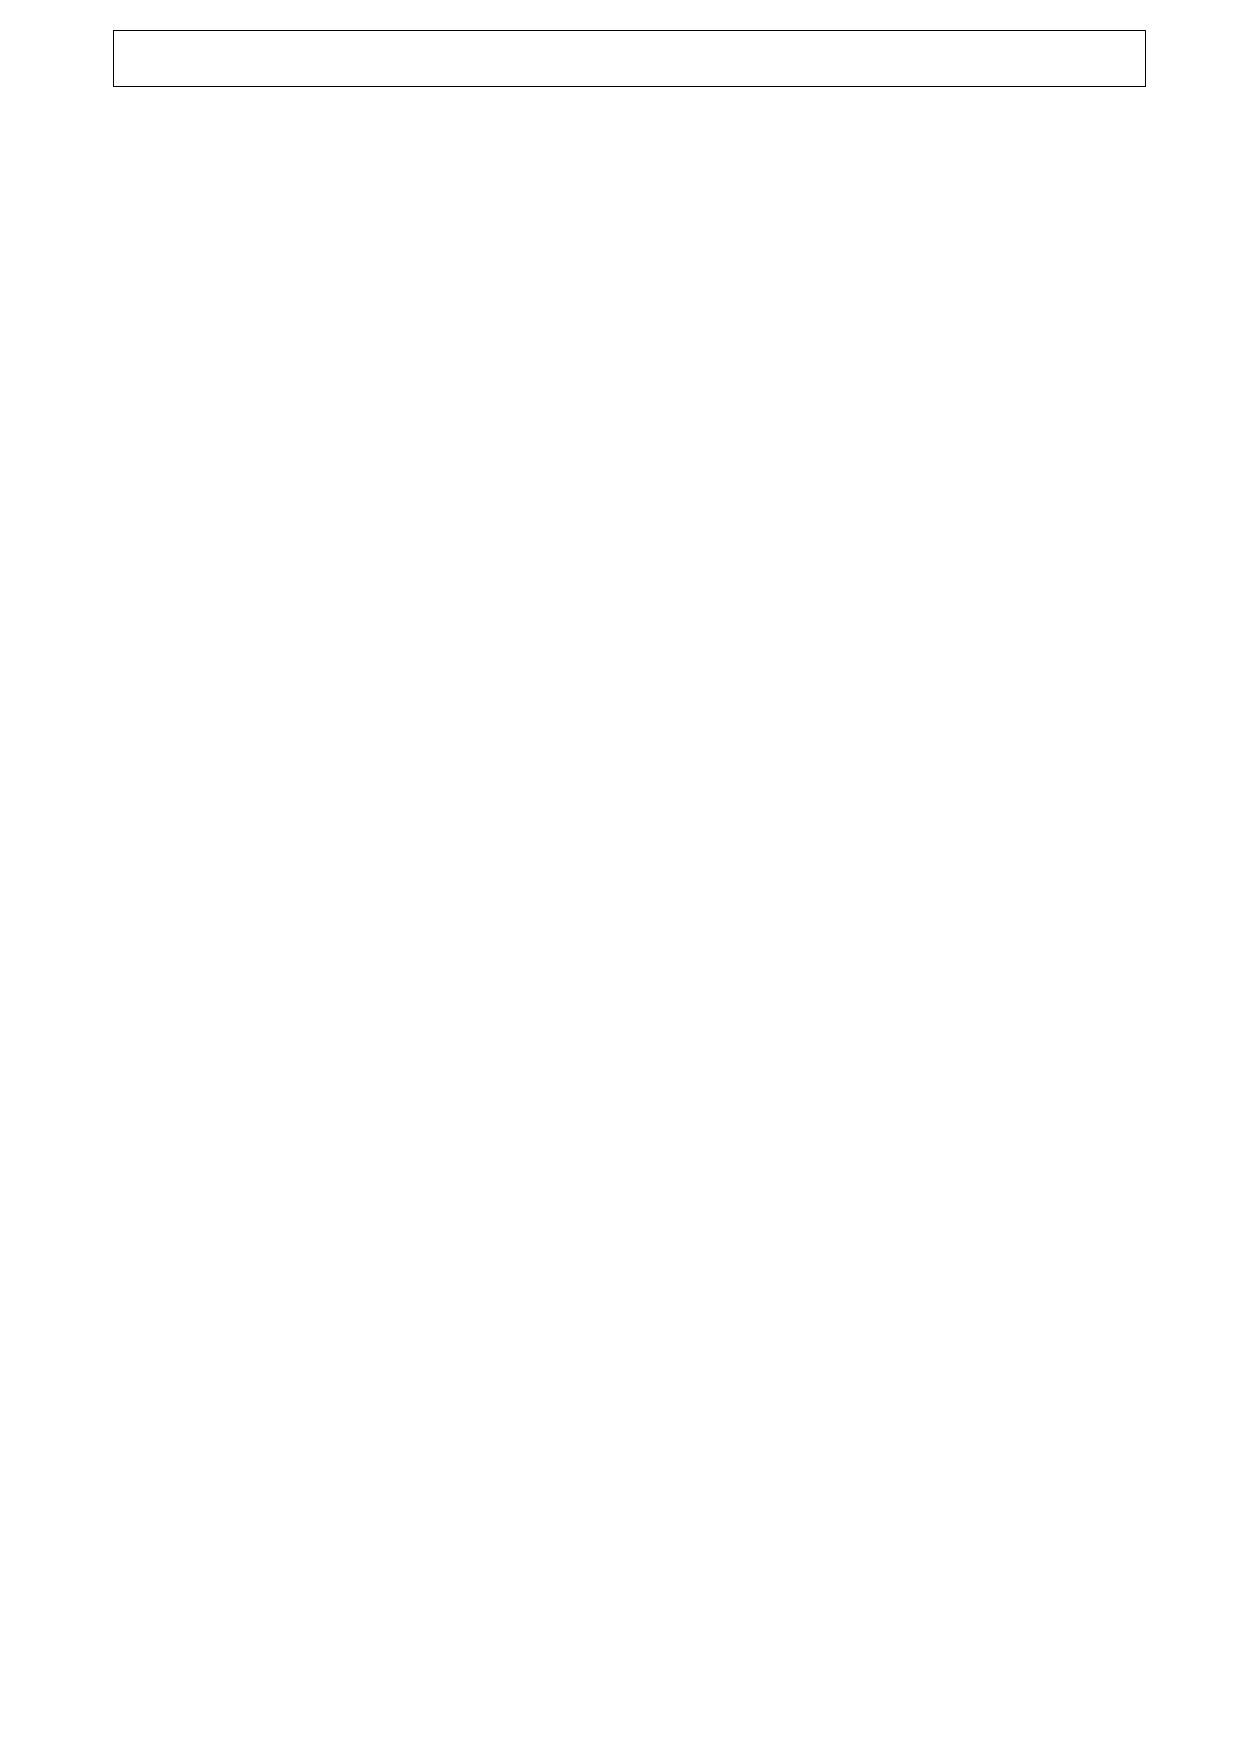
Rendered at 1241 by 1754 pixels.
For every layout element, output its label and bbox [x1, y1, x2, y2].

table_header [114, 31, 1145, 86]
